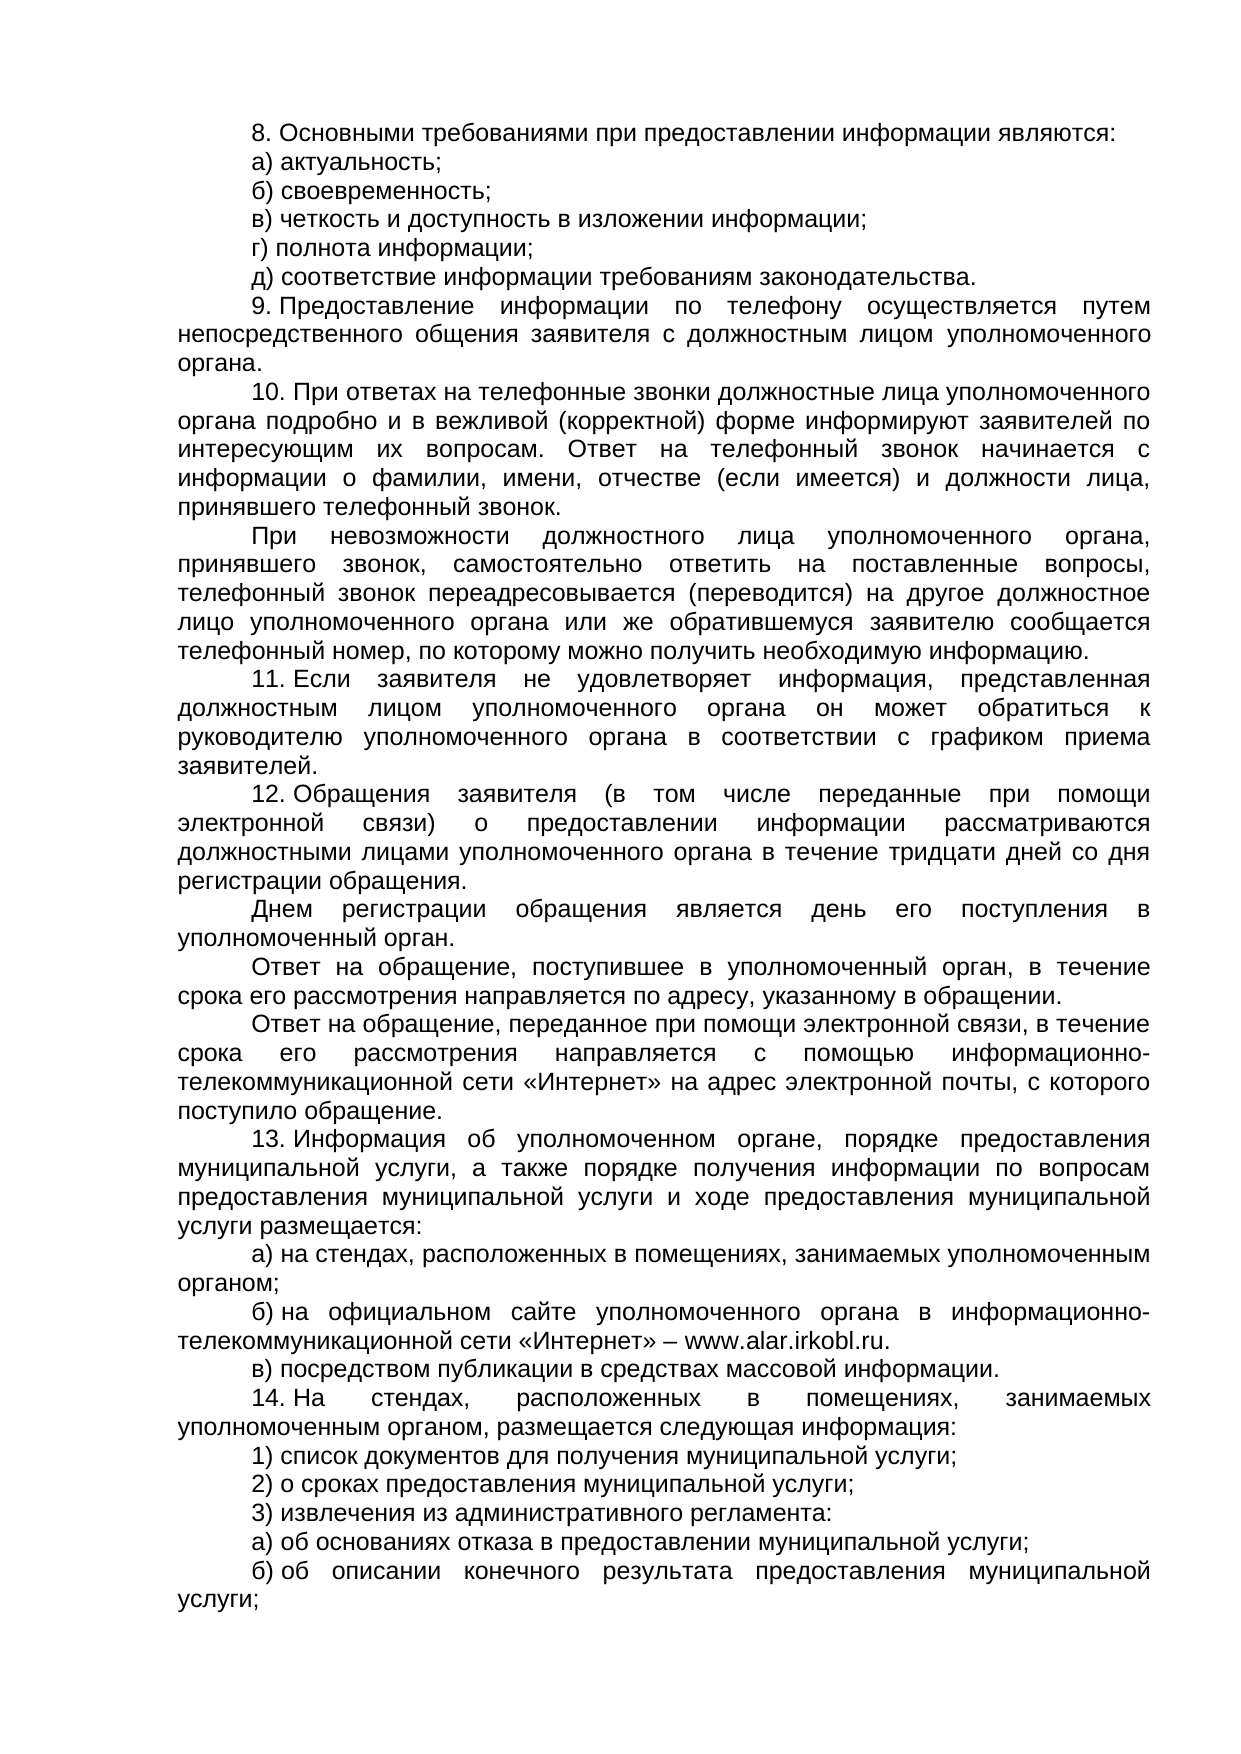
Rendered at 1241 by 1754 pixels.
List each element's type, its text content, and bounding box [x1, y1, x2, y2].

text 2) о сроках предоставления муниципальной услуги; [177, 1469, 1152, 1498]
text 11. Если заявителя не удовлетворяет информация, представленная должностным лицом уполномоченного органа он может обратиться к руководителю уполномоченного органа в соответствии с графиком приема заявителей. [177, 664, 1152, 779]
text Днем регистрации обращения является день его поступления в уполномоченный орган. [177, 894, 1152, 952]
text б) на официальном сайте уполномоченного органа в информационно-телекоммуникационной сети «Интернет» – www.alar.irkobl.ru. [177, 1297, 1152, 1354]
text б) об описании конечного результата предоставления муниципальной услуги; [177, 1556, 1152, 1613]
text 13. Информация об уполномоченном органе, порядке предоставления муниципальной услуги, а также порядке получения информации по вопросам предоставления муниципальной услуги и ходе предоставления муниципальной услуги размещается: [177, 1124, 1152, 1239]
text а) на стендах, расположенных в помещениях, занимаемых уполномоченным органом; [177, 1239, 1152, 1297]
text 12. Обращения заявителя (в том числе переданные при помощи электронной связи) о предоставлении информации рассматриваются должностными лицами уполномоченного органа в течение тридцати дней со дня регистрации обращения. [177, 779, 1152, 894]
text При невозможности должностного лица уполномоченного органа, принявшего звонок, самостоятельно ответить на поставленные вопросы, телефонный звонок переадресовывается (переводится) на другое должностное лицо уполномоченного органа или же обратившемуся заявителю сообщается телефонный номер, по которому можно получить необходимую информацию. [177, 521, 1152, 664]
text 8. Основными требованиями при предоставлении информации являются: [177, 118, 1152, 147]
text Ответ на обращение, переданное при помощи электронной связи, в течение срока его рассмотрения направляется с помощью информационно-телекоммуникационной сети «Интернет» на адрес электронной почты, с которого поступило обращение. [177, 1009, 1152, 1124]
text 10. При ответах на телефонные звонки должностные лица уполномоченного органа подробно и в вежливой (корректной) форме информируют заявителей по интересующим их вопросам. Ответ на телефонный звонок начинается с информации о фамилии, имени, отчестве (если имеется) и должности лица, принявшего телефонный звонок. [177, 377, 1152, 521]
text а) актуальность; [177, 147, 1152, 176]
text в) четкость и доступность в изложении информации; [177, 204, 1152, 233]
text 3) извлечения из административного регламента: [177, 1498, 1152, 1527]
text в) посредством публикации в средствах массовой информации. [177, 1354, 1152, 1383]
text 9. Предоставление информации по телефону осуществляется путем непосредственного общения заявителя с должностным лицом уполномоченного органа. [177, 291, 1152, 377]
text Ответ на обращение, поступившее в уполномоченный орган, в течение срока его рассмотрения направляется по адресу, указанному в обращении. [177, 952, 1152, 1009]
text д) соответствие информации требованиям законодательства. [177, 262, 1152, 291]
text 14. На стендах, расположенных в помещениях, занимаемых уполномоченным органом, размещается следующая информация: [177, 1383, 1152, 1441]
text г) полнота информации; [177, 233, 1152, 262]
text 1) список документов для получения муниципальной услуги; [177, 1441, 1152, 1469]
text б) своевременность; [177, 176, 1152, 204]
text а) об основаниях отказа в предоставлении муниципальной услуги; [177, 1527, 1152, 1556]
